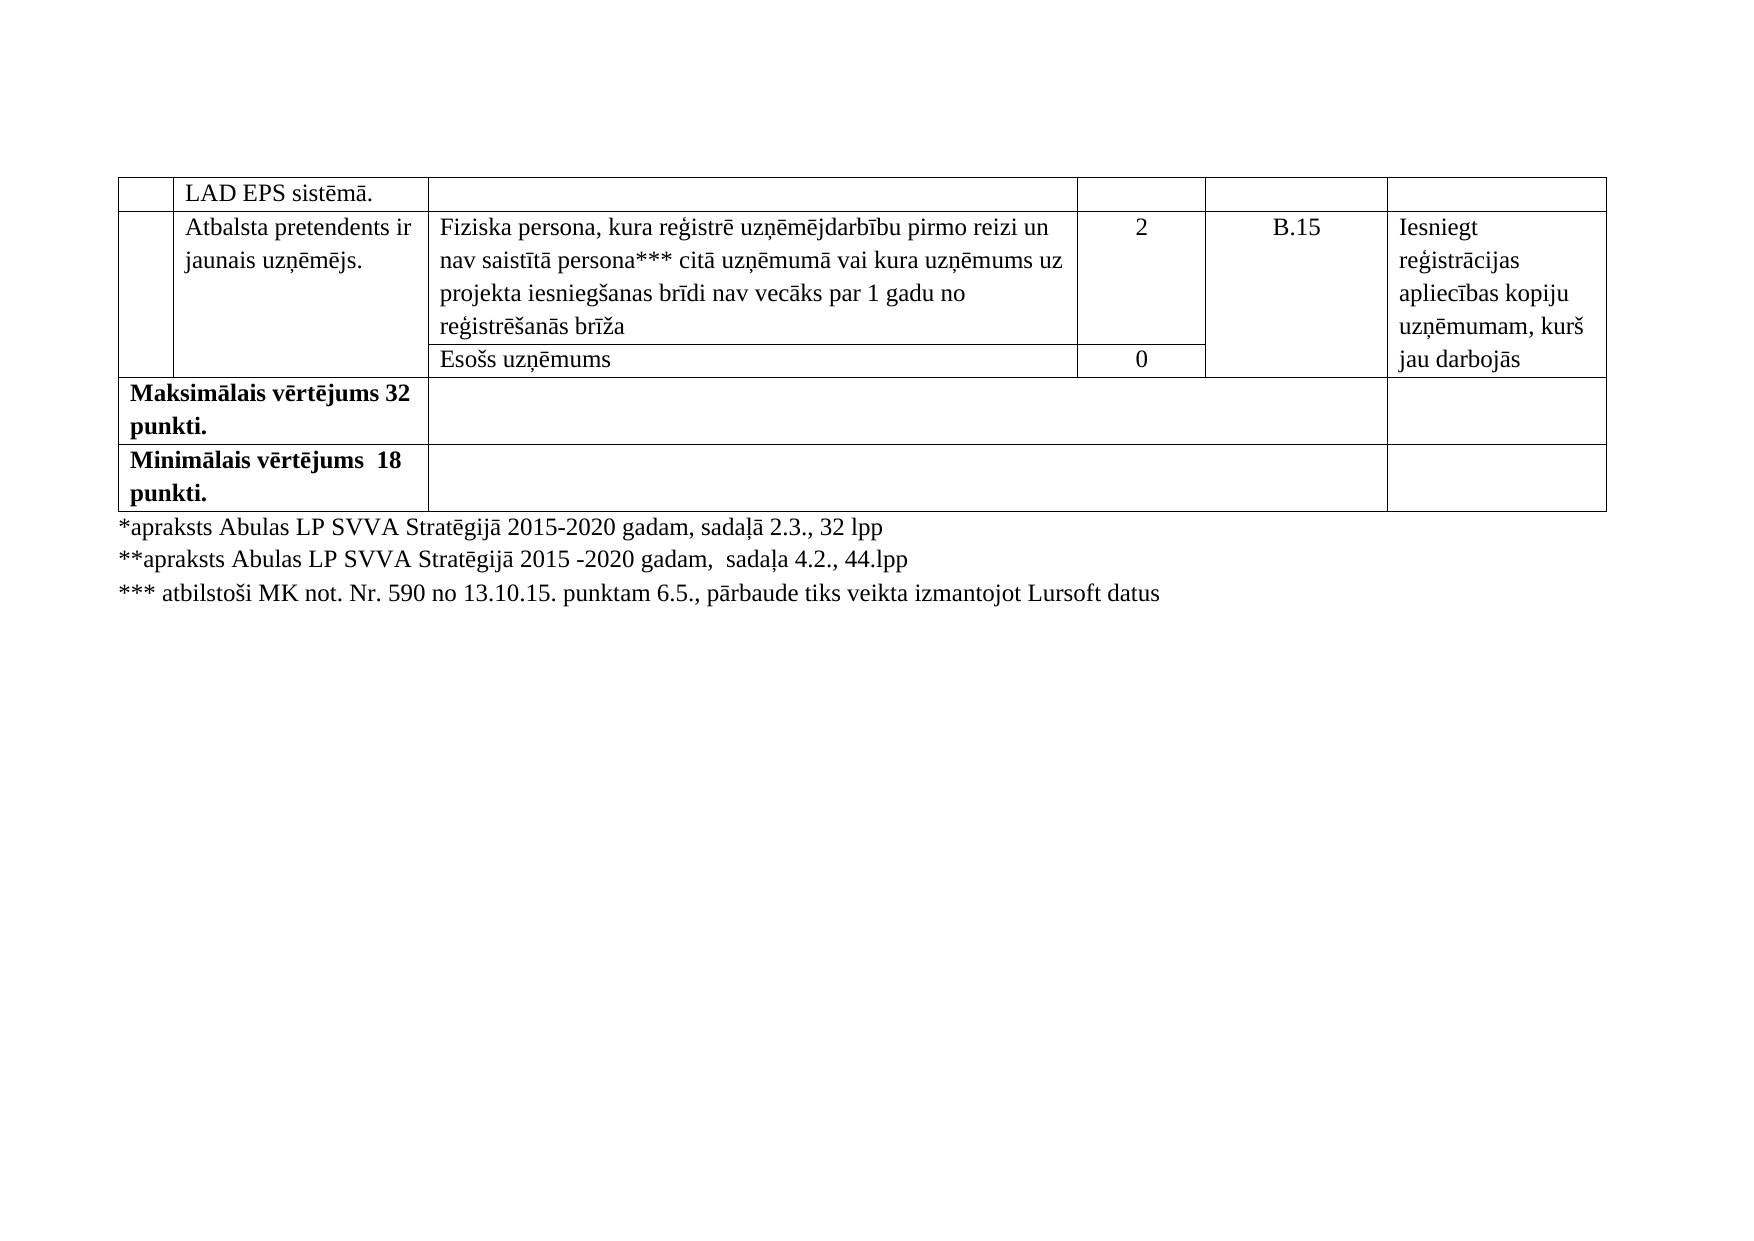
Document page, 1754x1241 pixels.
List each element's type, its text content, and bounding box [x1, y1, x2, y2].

text *apraksts Abulas LP SVVA Stratēgijā 2015-2020 gadam, sadaļā 2.3., 32 lpp [118, 512, 1636, 540]
table_cell 2 [1078, 212, 1205, 343]
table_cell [429, 178, 1077, 211]
table_cell Iesniegt reģistrācijas apliecības kopiju uzņēmumam, kurš jau darbojās [1388, 212, 1606, 377]
table_cell 0 [1078, 345, 1205, 377]
table_cell Atbalsta pretendents ir jaunais uzņēmējs. [174, 212, 428, 377]
table_cell [1388, 378, 1606, 444]
table_cell 0 [1078, 178, 1205, 211]
table_cell [429, 378, 1387, 444]
table_cell [429, 445, 1387, 511]
text *** atbilstoši MK not. Nr. 590 no 13.10.15. punktam 6.5., pārbaude tiks veikta izmantojot Lursoft datus [118, 578, 1636, 606]
table_cell Maksimālais vērtējums 32 punkti. [119, 378, 428, 444]
table_cell [119, 212, 173, 377]
table_cell Minimālais vērtējums 18 punkti. [119, 445, 428, 511]
table_cell Fiziska persona, kura reģistrē uzņēmējdarbību pirmo reizi un nav saistītā persona*** citā uzņēmumā vai kura uzņēmums uz projekta iesniegšanas brīdi nav vecāks par 1 gadu no reģistrēšanās brīža [429, 212, 1077, 343]
table_cell [1388, 445, 1606, 511]
text **apraksts Abulas LP SVVA Stratēgijā 2015 -2020 gadam, sadaļa 4.2., 44.lpp [118, 544, 1636, 573]
table_cell Esošs uzņēmums [429, 345, 1077, 377]
table_cell B.15 [1206, 212, 1387, 377]
